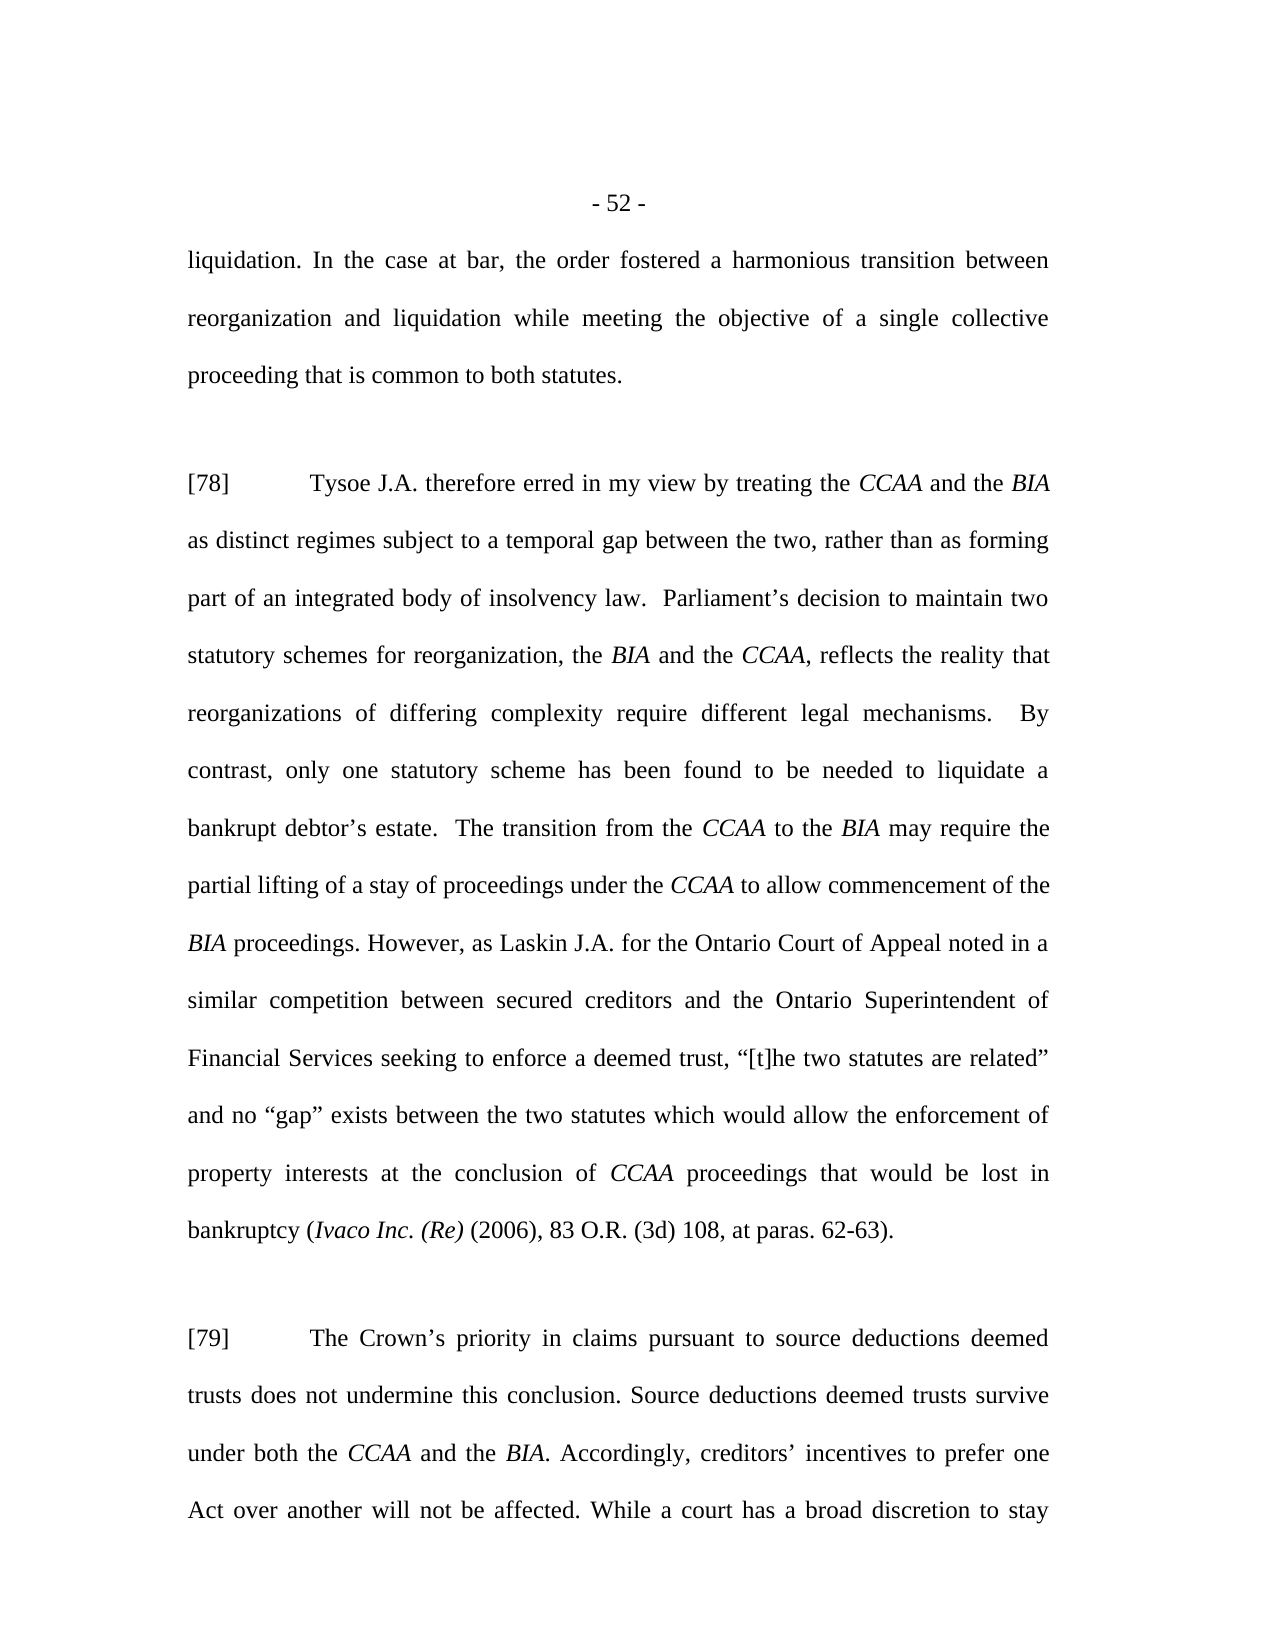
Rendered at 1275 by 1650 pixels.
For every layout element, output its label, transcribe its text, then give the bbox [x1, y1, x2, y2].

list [187, 1323, 1050, 1524]
list Tysoe J.A. therefore erred in my view by treating the CCAA and the BIA as distinct regimes subject to a temporal gap between the two, rather than as forming part of an integrated body of insolvency law. Parliament’s decision to maintain two statutory schemes for reorganization, the BIA and the CCAA, reflects the reality that reorganizations of differing complexity require different legal mechanisms. By contrast, only one statutory scheme has been found to be needed to liquidate a bankrupt debtor’s estate. The transition from the CCAA to the BIA may require the partial lifting of a stay of proceedings under the CCAA to allow commencement of the BIA proceedings. However, as Laskin J.A. for the Ontario Court of Appeal noted in a similar competition between secured creditors and the Ontario Superintendent of Financial Services seeking to enforce a deemed trust, “[t]he two statutes are related” and no “gap” exists between the two statutes which would allow the enforcement of property interests at the conclusion of CCAA proceedings that would be lost in bankruptcy (Ivaco Inc. (Re) (2006), 83 O.R. (3d) 108, at paras. 62-63). [187, 468, 1050, 1244]
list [187, 245, 1050, 389]
